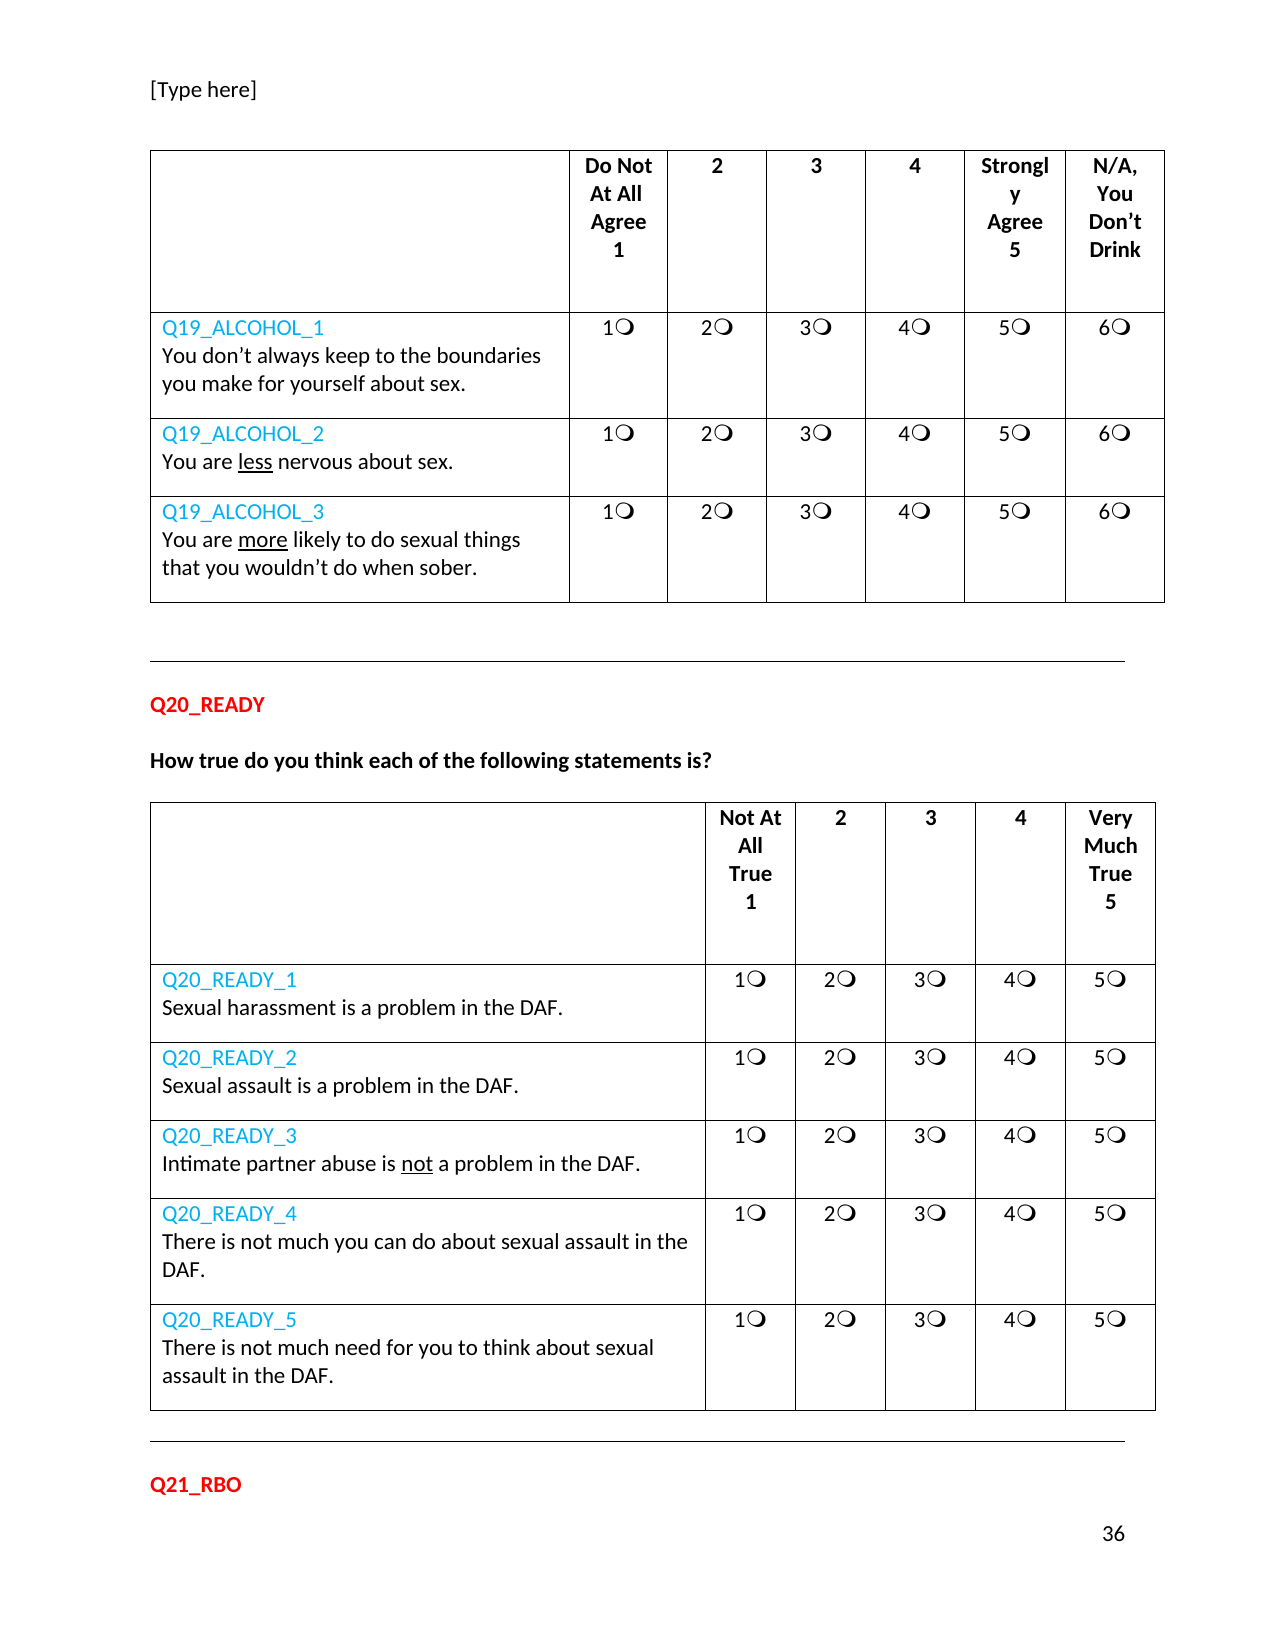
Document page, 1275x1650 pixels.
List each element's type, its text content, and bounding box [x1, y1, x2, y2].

table_cell 5 [1066, 1121, 1155, 1198]
table_cell 5 [1066, 1043, 1155, 1120]
table_cell 4 [976, 1043, 1065, 1120]
table_header Strongly Agree 5 [965, 151, 1065, 312]
table_cell 6 [1066, 313, 1164, 418]
table_cell 3 [886, 1199, 975, 1304]
table_header N/A, You Don’t Drink [1066, 151, 1164, 312]
table_header 2 [668, 151, 766, 312]
table_cell 5 [1066, 1199, 1155, 1304]
table_cell 4 [866, 497, 964, 602]
table_cell 5 [965, 497, 1065, 602]
table_cell 1 [706, 1043, 795, 1120]
table_cell 1 [706, 1121, 795, 1198]
text How true do you think each of the following statements is? [150, 746, 1125, 774]
table_cell 4 [976, 1305, 1065, 1410]
table_cell 2 [668, 419, 766, 496]
table_cell 4 [976, 1199, 1065, 1304]
table_cell 3 [767, 419, 865, 496]
table_cell 2 [796, 1305, 885, 1410]
table_cell 1 [570, 419, 667, 496]
table_cell 1 [706, 1199, 795, 1304]
table_cell 1 [706, 1305, 795, 1410]
table_cell 3 [886, 1305, 975, 1410]
table_cell 2 [796, 1199, 885, 1304]
table_cell Q20_READY_4 There is not much you can do about sexual assault in the DAF. [151, 1199, 705, 1304]
table_cell Q19_ALCOHOL_2 You are less nervous about sex. [151, 419, 569, 496]
table_header 3 [767, 151, 865, 312]
table_cell 4 [866, 313, 964, 418]
table_cell Q20_READY_5 There is not much need for you to think about sexual assault in the DAF. [151, 1305, 705, 1410]
table_cell 3 [886, 965, 975, 1042]
table_cell 2 [668, 497, 766, 602]
table_header [151, 803, 705, 964]
table_cell 3 [767, 497, 865, 602]
table_cell Q19_ALCOHOL_3 You are more likely to do sexual things that you wouldn’t do when sober. [151, 497, 569, 602]
table_cell 5 [965, 419, 1065, 496]
table_cell 2 [796, 1121, 885, 1198]
table_cell 3 [767, 313, 865, 418]
table_cell 2 [796, 1043, 885, 1120]
table_header 4 [976, 803, 1065, 964]
table_cell Q20_READY_3 Intimate partner abuse is not a problem in the DAF. [151, 1121, 705, 1198]
table_cell 1 [570, 313, 667, 418]
table_cell 4 [976, 965, 1065, 1042]
table_cell 1 [570, 497, 667, 602]
table_cell 5 [1066, 965, 1155, 1042]
table_cell 3 [886, 1043, 975, 1120]
table_header Very Much True 5 [1066, 803, 1155, 964]
table_header 3 [886, 803, 975, 964]
table_cell 4 [976, 1121, 1065, 1198]
table_cell Q20_READY_1 Sexual harassment is a problem in the DAF. [151, 965, 705, 1042]
table_cell Q19_ALCOHOL_1 You don’t always keep to the boundaries you make for yourself about sex. [151, 313, 569, 418]
table_cell 6 [1066, 497, 1164, 602]
table_cell 4 [866, 419, 964, 496]
table_cell 5 [1066, 1305, 1155, 1410]
table_header Not At All True 1 [706, 803, 795, 964]
table_header [151, 151, 569, 312]
table_header 4 [866, 151, 964, 312]
table_header 2 [796, 803, 885, 964]
text Q21_RBO [150, 1470, 1125, 1498]
table_cell 5 [965, 313, 1065, 418]
table_cell 2 [668, 313, 766, 418]
table_cell Q20_READY_2 Sexual assault is a problem in the DAF. [151, 1043, 705, 1120]
table_header Do Not At All Agree 1 [570, 151, 667, 312]
text Q20_READY [150, 690, 1125, 718]
table_cell 3 [886, 1121, 975, 1198]
table_cell 1 [706, 965, 795, 1042]
table_cell 2 [796, 965, 885, 1042]
table_cell 6 [1066, 419, 1164, 496]
